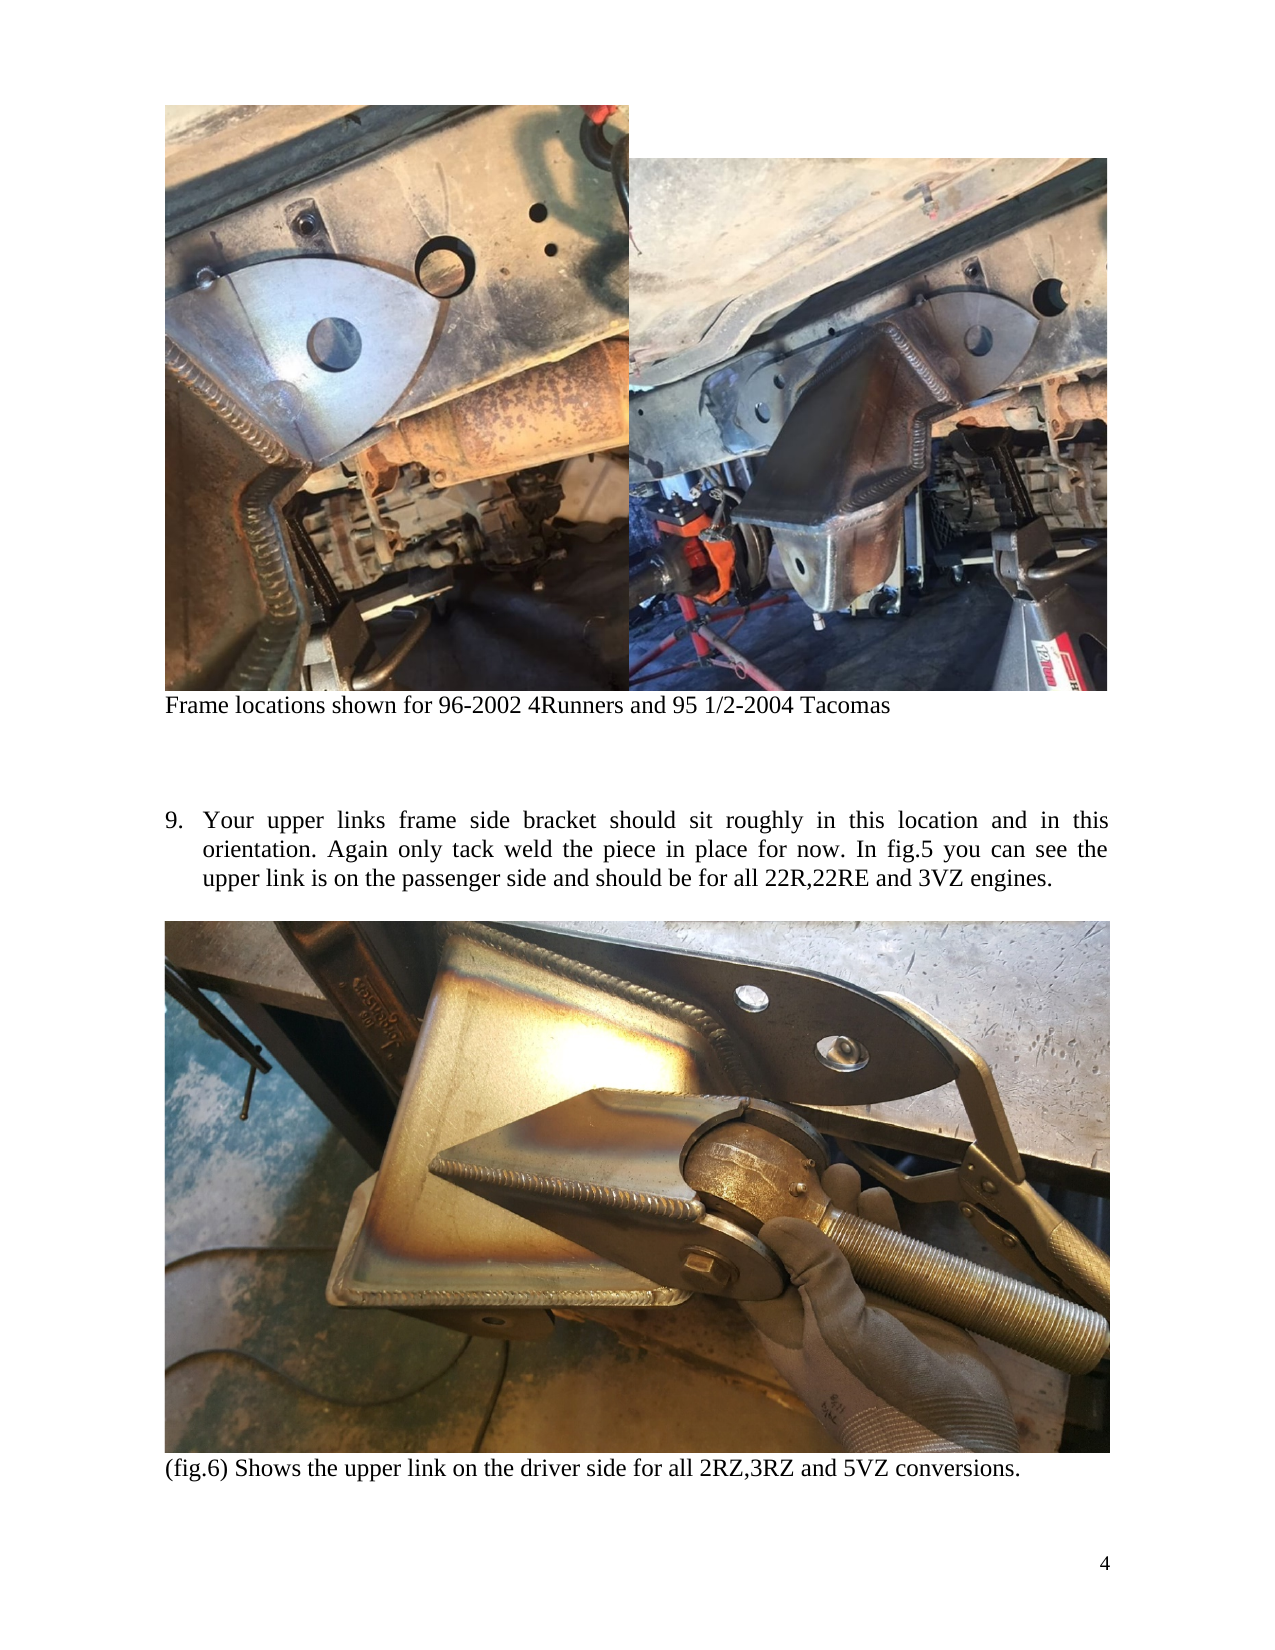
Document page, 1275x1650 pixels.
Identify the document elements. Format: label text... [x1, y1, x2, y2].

picture [166, 921, 1110, 1453]
list Your upper links frame side bracket should sit roughly in this location and in this orientation. Again only tack weld the piece in place for now. In fig.5 you can see the upper link is on the passenger side and should be for all 22R,22RE and 3VZ engines. [165, 806, 1110, 892]
text Frame locations shown for 96-2002 4Runners and 95 1/2-2004 Tacomas [165, 691, 1110, 719]
text (fig.6) Shows the upper link on the driver side for all 2RZ,3RZ and 5VZ conversions. [165, 1453, 1110, 1482]
picture [165, 105, 1108, 691]
